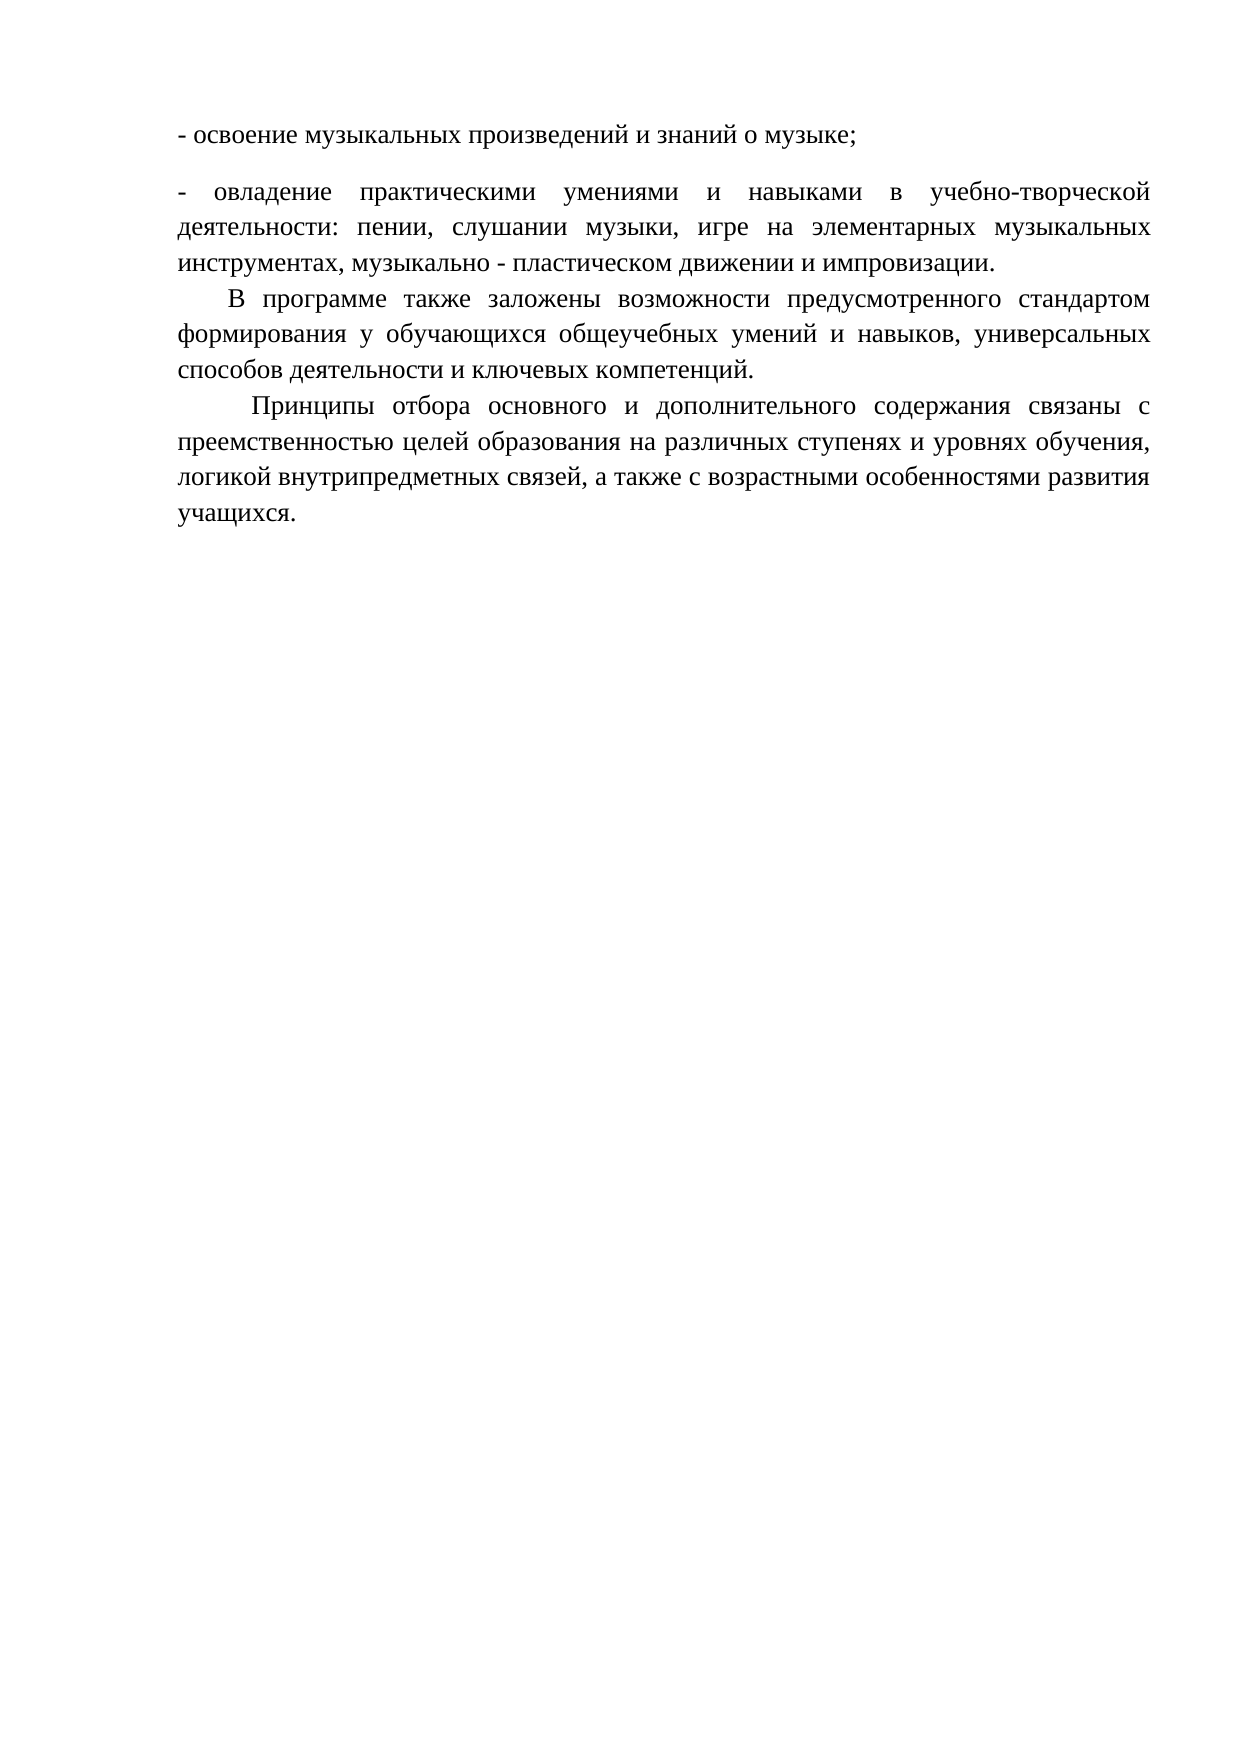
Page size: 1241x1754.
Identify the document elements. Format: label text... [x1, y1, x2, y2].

text В программе также заложены возможности предусмотренного стандартом формирования у обучающихся общеучебных умений и навыков, универсальных способов деятельности и ключевых компетенций. [177, 282, 1152, 384]
text - освоение музыкальных произведений и знаний о музыке; [177, 118, 1152, 149]
text - овладение практическими умениями и навыками в учебно-творческой деятельности: пении, слушании музыки, игре на элементарных музыкальных инструментах, музыкально - пластическом движении и импровизации. [177, 175, 1152, 277]
text Принципы отбора основного и дополнительного содержания связаны с преемственностью целей образования на различных ступенях и уровнях обучения, логикой внутрипредметных связей, а также с возрастными особенностями развития учащихся. [177, 389, 1152, 527]
